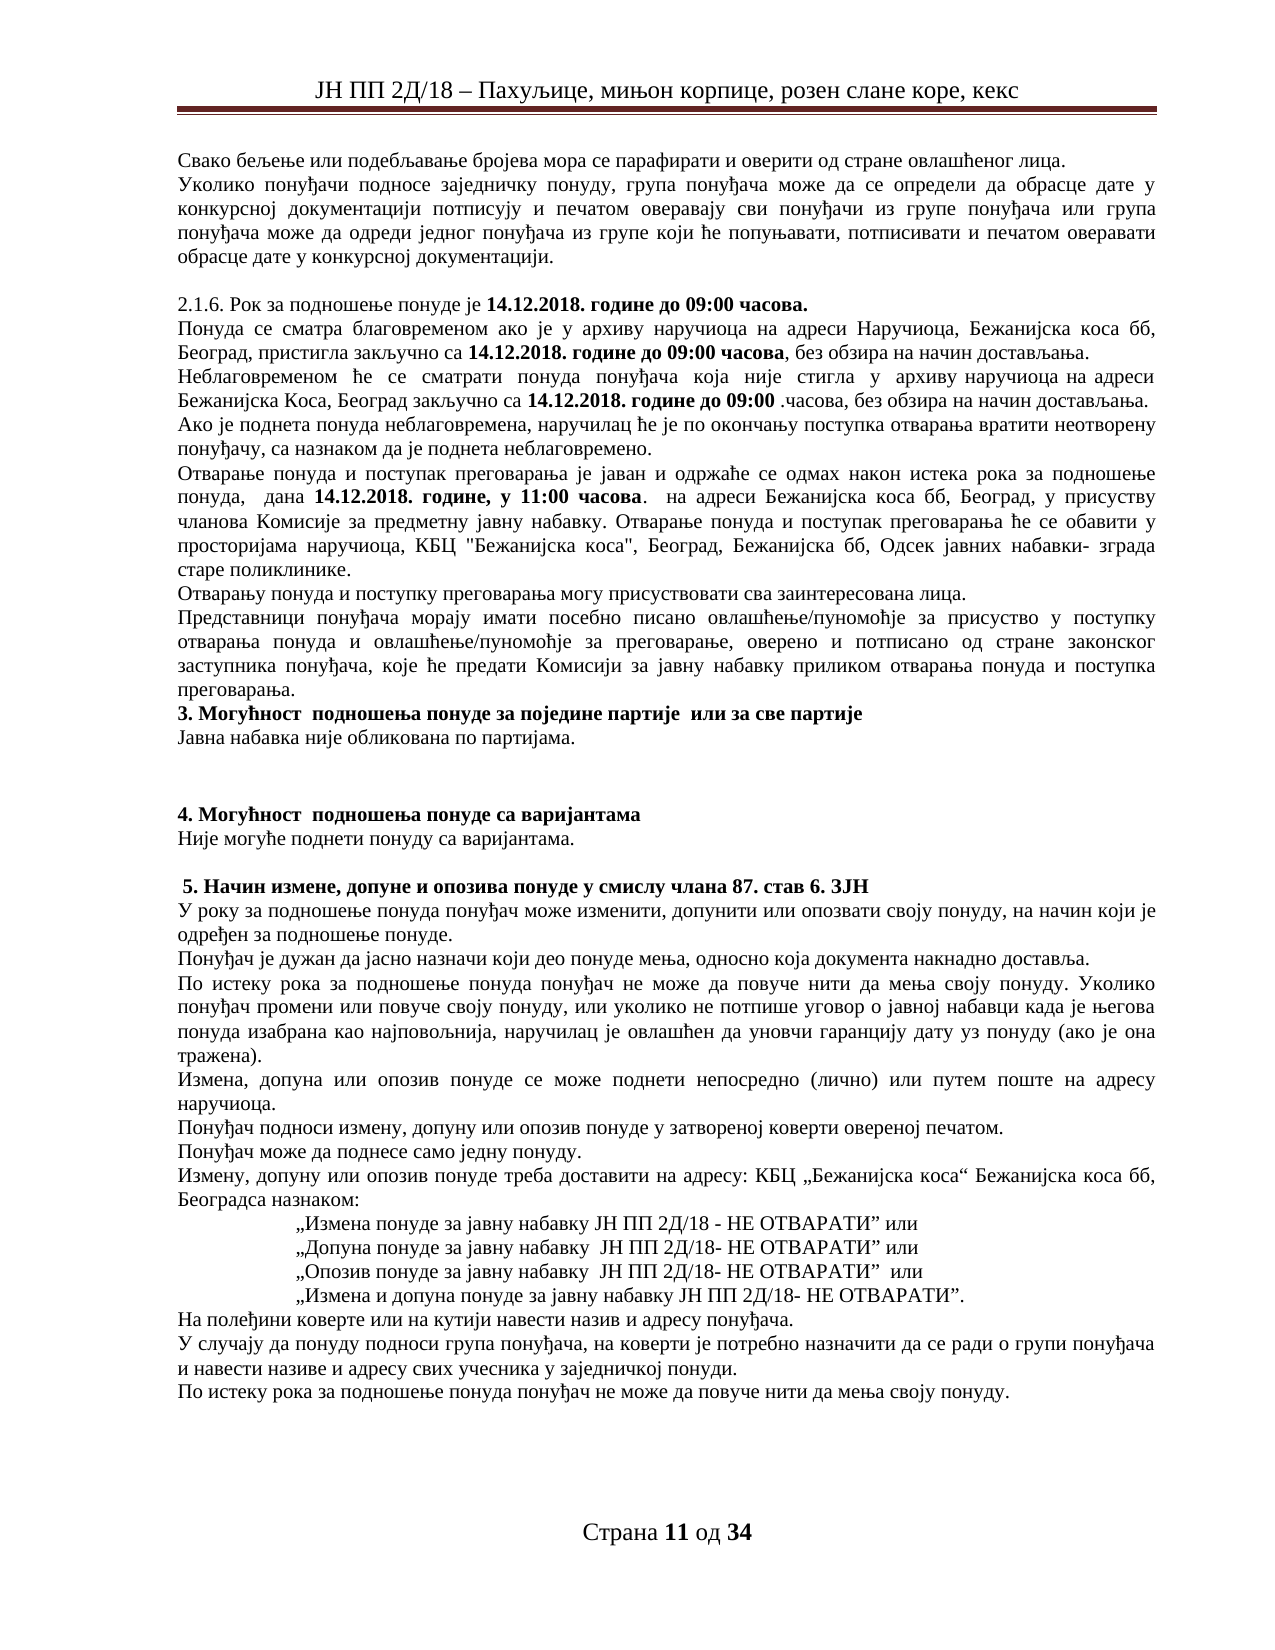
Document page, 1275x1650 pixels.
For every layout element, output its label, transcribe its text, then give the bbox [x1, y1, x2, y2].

text Ако је поднета понуда неблаговремена, наручилац ће је по окончању поступка отварања вратити неотворену понуђачу, са назнаком да је поднета неблаговремено. [177, 412, 1157, 460]
text Измена, допуна или опозив понуде се може поднети непосредно (лично) или путем поште на адресу наручиоца. [177, 1067, 1157, 1115]
text Понуђач подноси измену, допуну или опозив понуде у затвореној коверти овереној печатом. [177, 1115, 1157, 1139]
text У року за подношење понуда понуђач може изменити, допунити или опозвати своју понуду, на начин који је одређен за подношење понуде. [177, 898, 1157, 946]
text Свакo бељење или подебљавање бројева мора се парафирати и оверити од стране овлашћеног лица. [177, 148, 1157, 172]
text Није могуће поднети понуду са варијантама. [177, 826, 1157, 850]
text 3. Могућност подношења понуде за поједине партије или за све партије [177, 701, 1157, 725]
text 2.1.6. Рок за подношење понуде је 14.12.2018. године до 09:00 часова. [177, 292, 1157, 316]
text „Измена понуде за јавну набавку ЈН ПП 2Д/18 - НЕ ОТВАРАТИ” или [295, 1211, 1157, 1235]
text 5. Начин измене, допуне и опозива понуде у смислу члана 87. став 6. ЗЈН [177, 874, 1157, 898]
text Jaвна набавка није обликована по партијама. [177, 725, 1157, 749]
text „Опозив понуде за јавну набавку ЈН ПП 2Д/18- НЕ ОТВАРАТИ” или [295, 1259, 1157, 1283]
text 4. Могућност подношења понуде са варијантама [177, 802, 1157, 826]
text По истеку рока за подношење понуда понуђач не може да повуче нити да мења своју понуду. [177, 1379, 1157, 1403]
text У случају да понуду подноси група понуђача, на коверти је потребно назначити да се ради о групи понуђача и навести називе и адресу свих учесника у заједничкој понуди. [177, 1331, 1157, 1379]
text Измену, допуну или опозив понуде треба доставити на адресу: КБЦ „Бежанијска коса“ Бежанијска коса бб, Београдса назнаком: [177, 1163, 1157, 1211]
text По истеку рока за подношење понуда понуђач не може да повуче нити да мења своју понуду. Уколико понуђач промени или повуче своју понуду, или уколико не потпише уговор о јавној набавци када је његова понуда изабрана као најповољнија, наручилац је овлашћен да уновчи гаранцију дату уз понуду (ако је она тражена). [177, 970, 1157, 1067]
text Неблаговременом ће се сматрати понуда понуђача која није стигла у архиву наручиоца на адреси Бежанијска Коса, Београд закључно са 14.12.2018. године до 09:00 .часова, без обзира на начин достављања. [177, 364, 1157, 412]
text Представници понуђача морају имати посебно писано овлашћење/пуномоћје за присуство у поступку отварања понуда и овлашћење/пуномоћје за преговарање, оверено и потписано од стране законског заступника понуђача, које ће предати Комисији за јавну набавку приликом отварања понуда и поступка преговарања. [177, 605, 1157, 701]
text Понуђач може да поднесе само једну понуду. [177, 1139, 1157, 1163]
text Понуђач је дужан да јасно назначи који део понуде мења, односно која документа накнадно доставља. [177, 946, 1157, 970]
text „Допуна понуде за јавну набавку ЈН ПП 2Д/18- НЕ ОТВАРАТИ” или [295, 1235, 1157, 1259]
text Отварању понуда и поступку преговарања могу присуствовати сва заинтересована лица. [177, 581, 1157, 605]
text Уколико понуђачи подносе заједничку понуду, група понуђача може да се определи да обрасце дате у конкурсној документацији потписују и печатом оверавају сви понуђачи из групе понуђача или група понуђача може да одреди једног понуђача из групе који ће попуњавати, потписивати и печатом оверавати обрасце дате у конкурсној документацији. [177, 172, 1157, 268]
text „Измена и допуна понуде за јавну набавку ЈН ПП 2Д/18- НЕ ОТВАРАТИ”. [295, 1283, 1157, 1307]
text Понуда се сматра благовременом ако је у архиву наручиоца на адреси Наручиоца, Бежанијска коса бб, Београд, пристигла закључно са 14.12.2018. године до 09:00 часова, без обзира на начин достављања. [177, 316, 1157, 364]
text Отварање понуда и поступак преговарања је јаван и одржаће се одмах након истека рока за подношење понуда, дана 14.12.2018. године, у 11:00 часова. на адреси Бежанијска коса бб, Београд, у присуству чланова Комисије за предметну јавну набавку. Отварање понуда и поступак преговарања ће се обавити у просторијама наручиоца, КБЦ "Бежанијска коса", Београд, Бежанијска бб, Одсек јавних набавки- зграда старе поликлинике. [177, 460, 1157, 581]
text На полеђини коверте или на кутији навести назив и адресу понуђача. [177, 1307, 1157, 1331]
